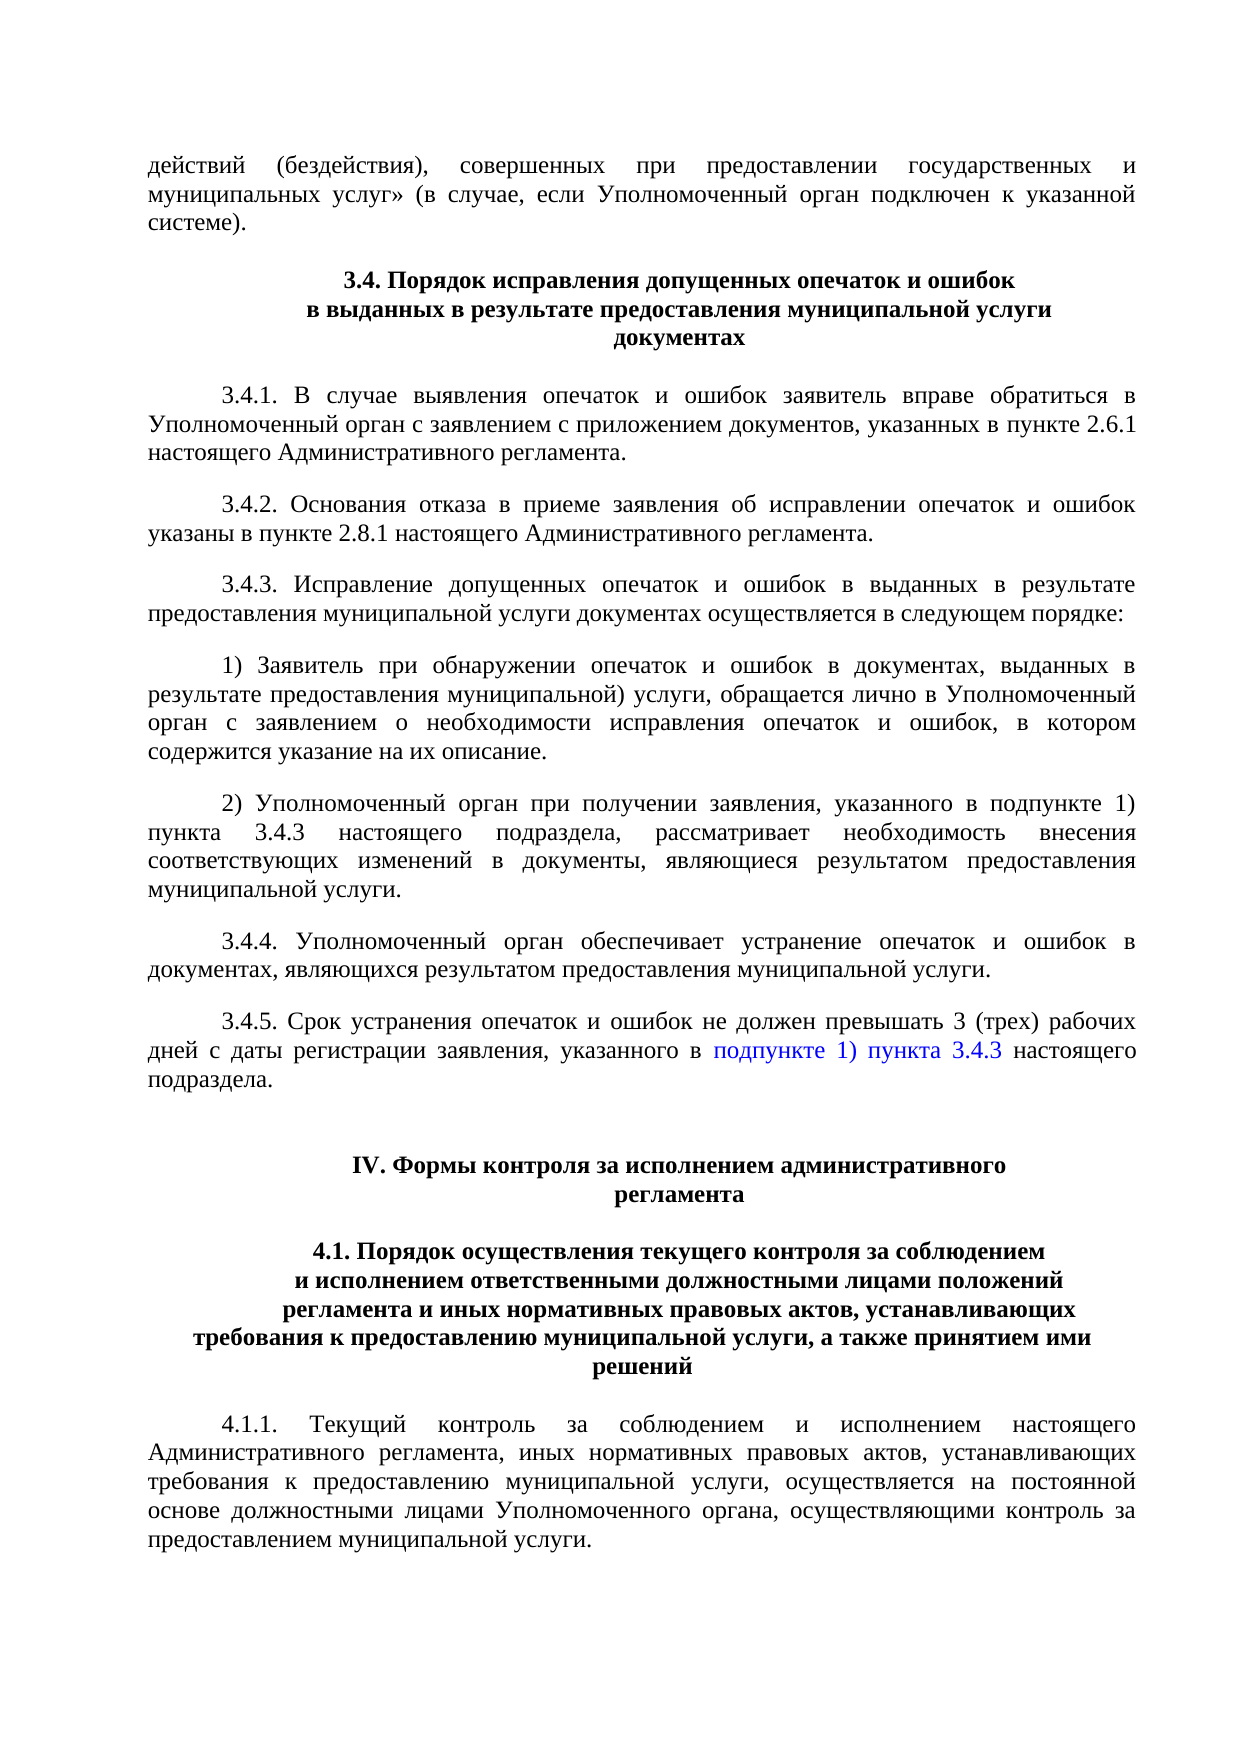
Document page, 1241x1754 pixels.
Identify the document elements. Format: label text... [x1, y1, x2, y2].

text 4.1. Порядок осуществления текущего контроля за соблюдением [148, 1236, 1137, 1265]
text документах [148, 322, 1137, 351]
text 2) Уполномоченный орган при получении заявления, указанного в подпункте 1) пункта 3.4.3 настоящего подраздела, рассматривает необходимость внесения соответствующих изменений в документы, являющиеся результатом предоставления муниципальной услуги. [148, 788, 1137, 903]
text 4.1.1. Текущий контроль за соблюдением и исполнением настоящего Административного регламента, иных нормативных правовых актов, устанавливающих требования к предоставлению муниципальной услуги, осуществляется на постоянной основе должностными лицами Уполномоченного органа, осуществляющими контроль за предоставлением муниципальной услуги. [148, 1409, 1137, 1552]
text 3.4.3. Исправление допущенных опечаток и ошибок в выданных в результате предоставления муниципальной услуги документах осуществляется в следующем порядке: [148, 569, 1137, 627]
text и исполнением ответственными должностными лицами положений [148, 1265, 1137, 1294]
text 1) Заявитель при обнаружении опечаток и ошибок в документах, выданных в результате предоставления муниципальной) услуги, обращается лично в Уполномоченный орган с заявлением о необходимости исправления опечаток и ошибок, в котором содержится указание на их описание. [148, 650, 1137, 765]
text 3.4.5. Срок устранения опечаток и ошибок не должен превышать 3 (трех) рабочих дней с даты регистрации заявления, указанного в подпункте 1) пункта 3.4.3 настоящего подраздела. [148, 1006, 1137, 1092]
text 3.4.2. Основания отказа в приеме заявления об исправлении опечаток и ошибок указаны в пункте 2.8.1 настоящего Административного регламента. [148, 489, 1137, 547]
text регламента [148, 1179, 1137, 1207]
text в выданных в результате предоставления муниципальной услуги [148, 294, 1137, 322]
text 3.4. Порядок исправления допущенных опечаток и ошибок [148, 265, 1137, 294]
text 3.4.1. В случае выявления опечаток и ошибок заявитель вправе обратиться в Уполномоченный орган с заявлением с приложением документов, указанных в пункте 2.6.1 настоящего Административного регламента. [148, 380, 1137, 466]
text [148, 150, 1137, 236]
text 3.4.4. Уполномоченный орган обеспечивает устранение опечаток и ошибок в документах, являющихся результатом предоставления муниципальной услуги. [148, 926, 1137, 983]
text регламента и иных нормативных правовых актов, устанавливающих требования к предоставлению муниципальной услуги, а также принятием ими решений [148, 1294, 1137, 1380]
text IV. Формы контроля за исполнением административного [148, 1150, 1137, 1179]
